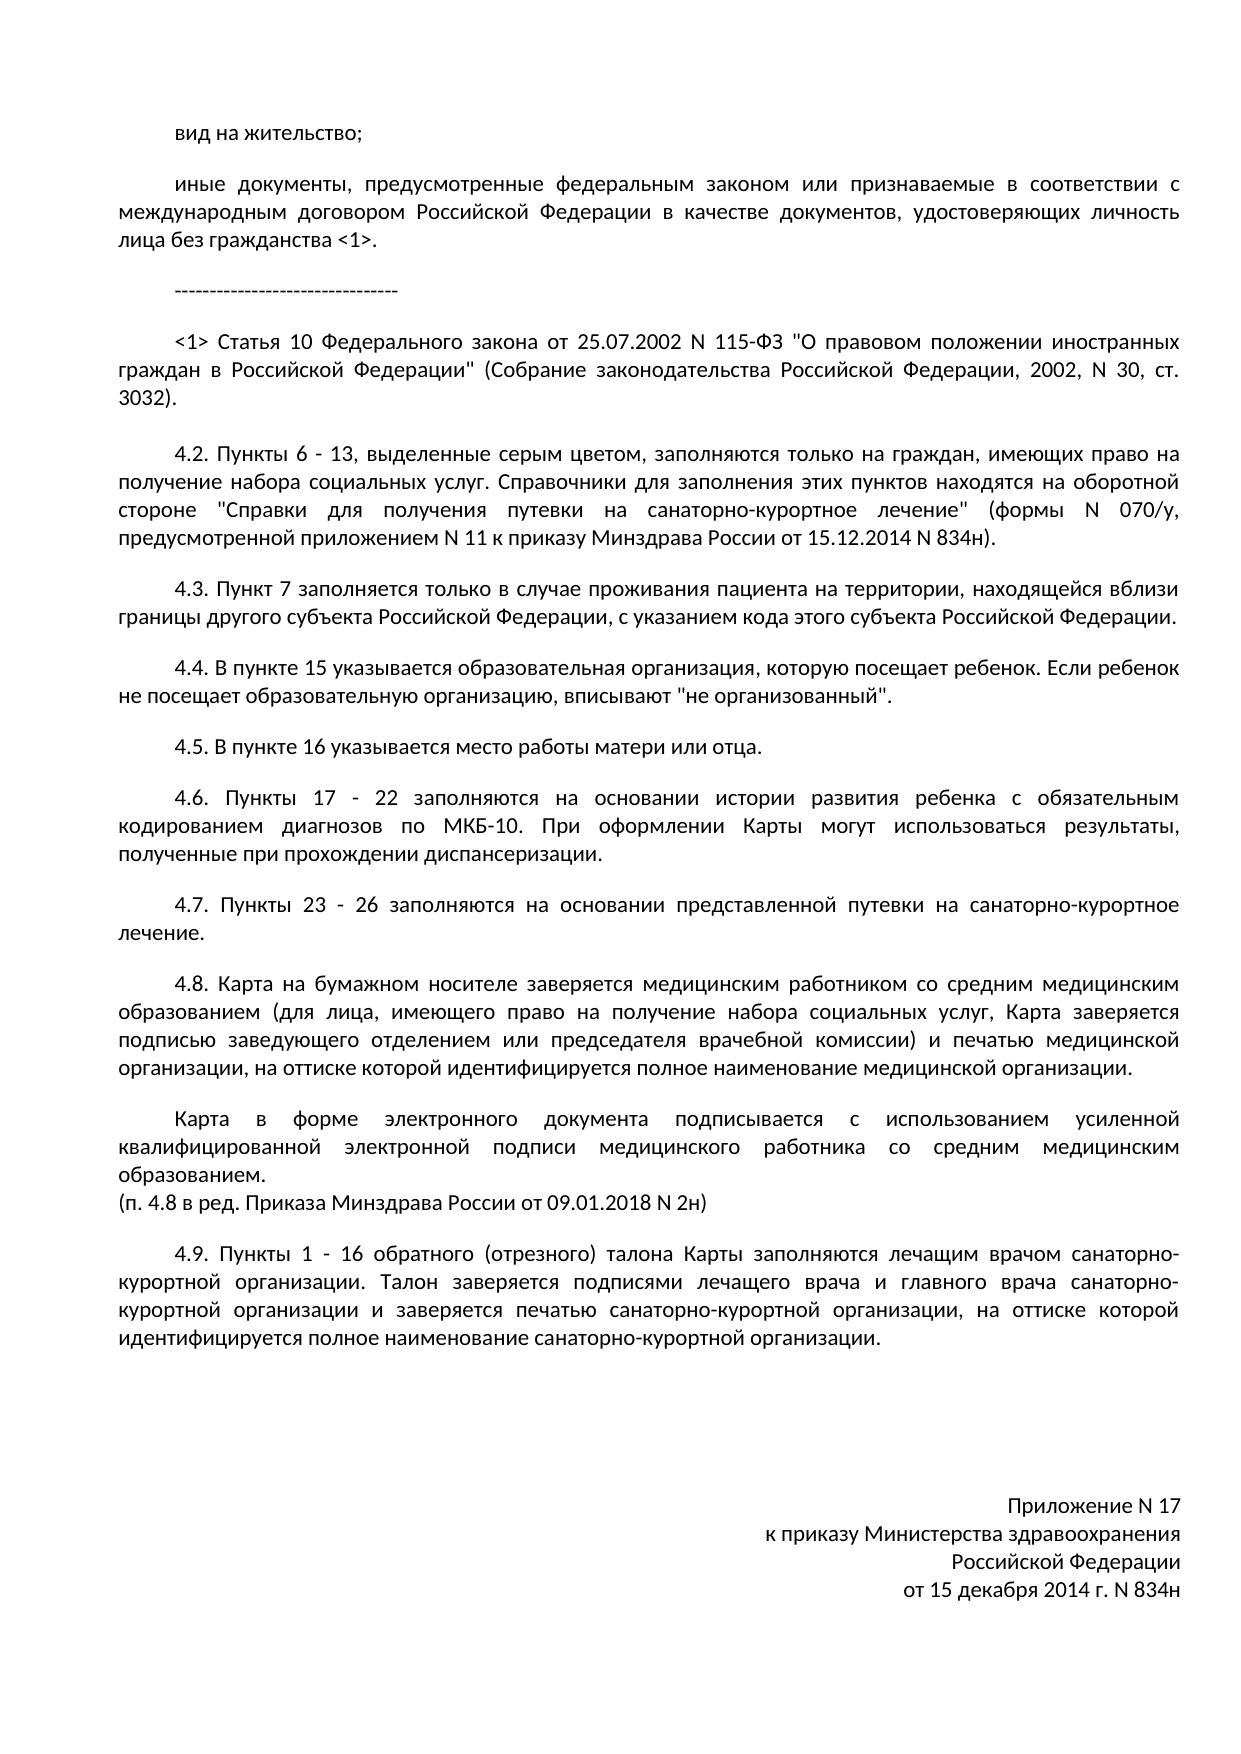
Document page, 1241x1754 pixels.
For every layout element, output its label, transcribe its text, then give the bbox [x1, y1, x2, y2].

text Российской Федерации [118, 1547, 1181, 1575]
text <1> Статья 10 Федерального закона от 25.07.2002 N 115-ФЗ "О правовом положении иностранных граждан в Российской Федерации" (Собрание законодательства Российской Федерации, 2002, N 30, ст. 3032). [118, 327, 1181, 411]
text 4.3. Пункт 7 заполняется только в случае проживания пациента на территории, находящейся вблизи границы другого субъекта Российской Федерации, с указанием кода этого субъекта Российской Федерации. [118, 574, 1181, 630]
text Приложение N 17 [118, 1491, 1181, 1519]
text 4.7. Пункты 23 - 26 заполняются на основании представленной путевки на санаторно-курортное лечение. [118, 890, 1181, 946]
text 4.9. Пункты 1 - 16 обратного (отрезного) талона Карты заполняются лечащим врачом санаторно-курортной организации. Талон заверяется подписями лечащего врача и главного врача санаторно-курортной организации и заверяется печатью санаторно-курортной организации, на оттиске которой идентифицируется полное наименование санаторно-курортной организации. [118, 1239, 1181, 1351]
text (п. 4.8 в ред. Приказа Минздрава России от 09.01.2018 N 2н) [118, 1188, 1181, 1216]
text 4.8. Карта на бумажном носителе заверяется медицинским работником со средним медицинским образованием (для лица, имеющего право на получение набора социальных услуг, Карта заверяется подписью заведующего отделением или председателя врачебной комиссии) и печатью медицинской организации, на оттиске которой идентифицируется полное наименование медицинской организации. [118, 969, 1181, 1081]
text иные документы, предусмотренные федеральным законом или признаваемые в соответствии с международным договором Российской Федерации в качестве документов, удостоверяющих личность лица без гражданства <1>. [118, 169, 1181, 253]
text к приказу Министерства здравоохранения [118, 1519, 1181, 1547]
text от 15 декабря 2014 г. N 834н [118, 1575, 1181, 1603]
text Карта в форме электронного документа подписывается с использованием усиленной квалифицированной электронной подписи медицинского работника со средним медицинским образованием. [118, 1104, 1181, 1188]
text 4.2. Пункты 6 - 13, выделенные серым цветом, заполняются только на граждан, имеющих право на получение набора социальных услуг. Справочники для заполнения этих пунктов находятся на оборотной стороне "Справки для получения путевки на санаторно-курортное лечение" (формы N 070/у, предусмотренной приложением N 11 к приказу Минздрава России от 15.12.2014 N 834н). [118, 439, 1181, 551]
text 4.5. В пункте 16 указывается место работы матери или отца. [118, 732, 1181, 760]
text вид на жительство; [118, 118, 1181, 146]
text 4.6. Пункты 17 - 22 заполняются на основании истории развития ребенка с обязательным кодированием диагнозов по МКБ-10. При оформлении Карты могут использоваться результаты, полученные при прохождении диспансеризации. [118, 783, 1181, 867]
text -------------------------------- [118, 276, 1181, 304]
text 4.4. В пункте 15 указывается образовательная организация, которую посещает ребенок. Если ребенок не посещает образовательную организацию, вписывают "не организованный". [118, 653, 1181, 709]
